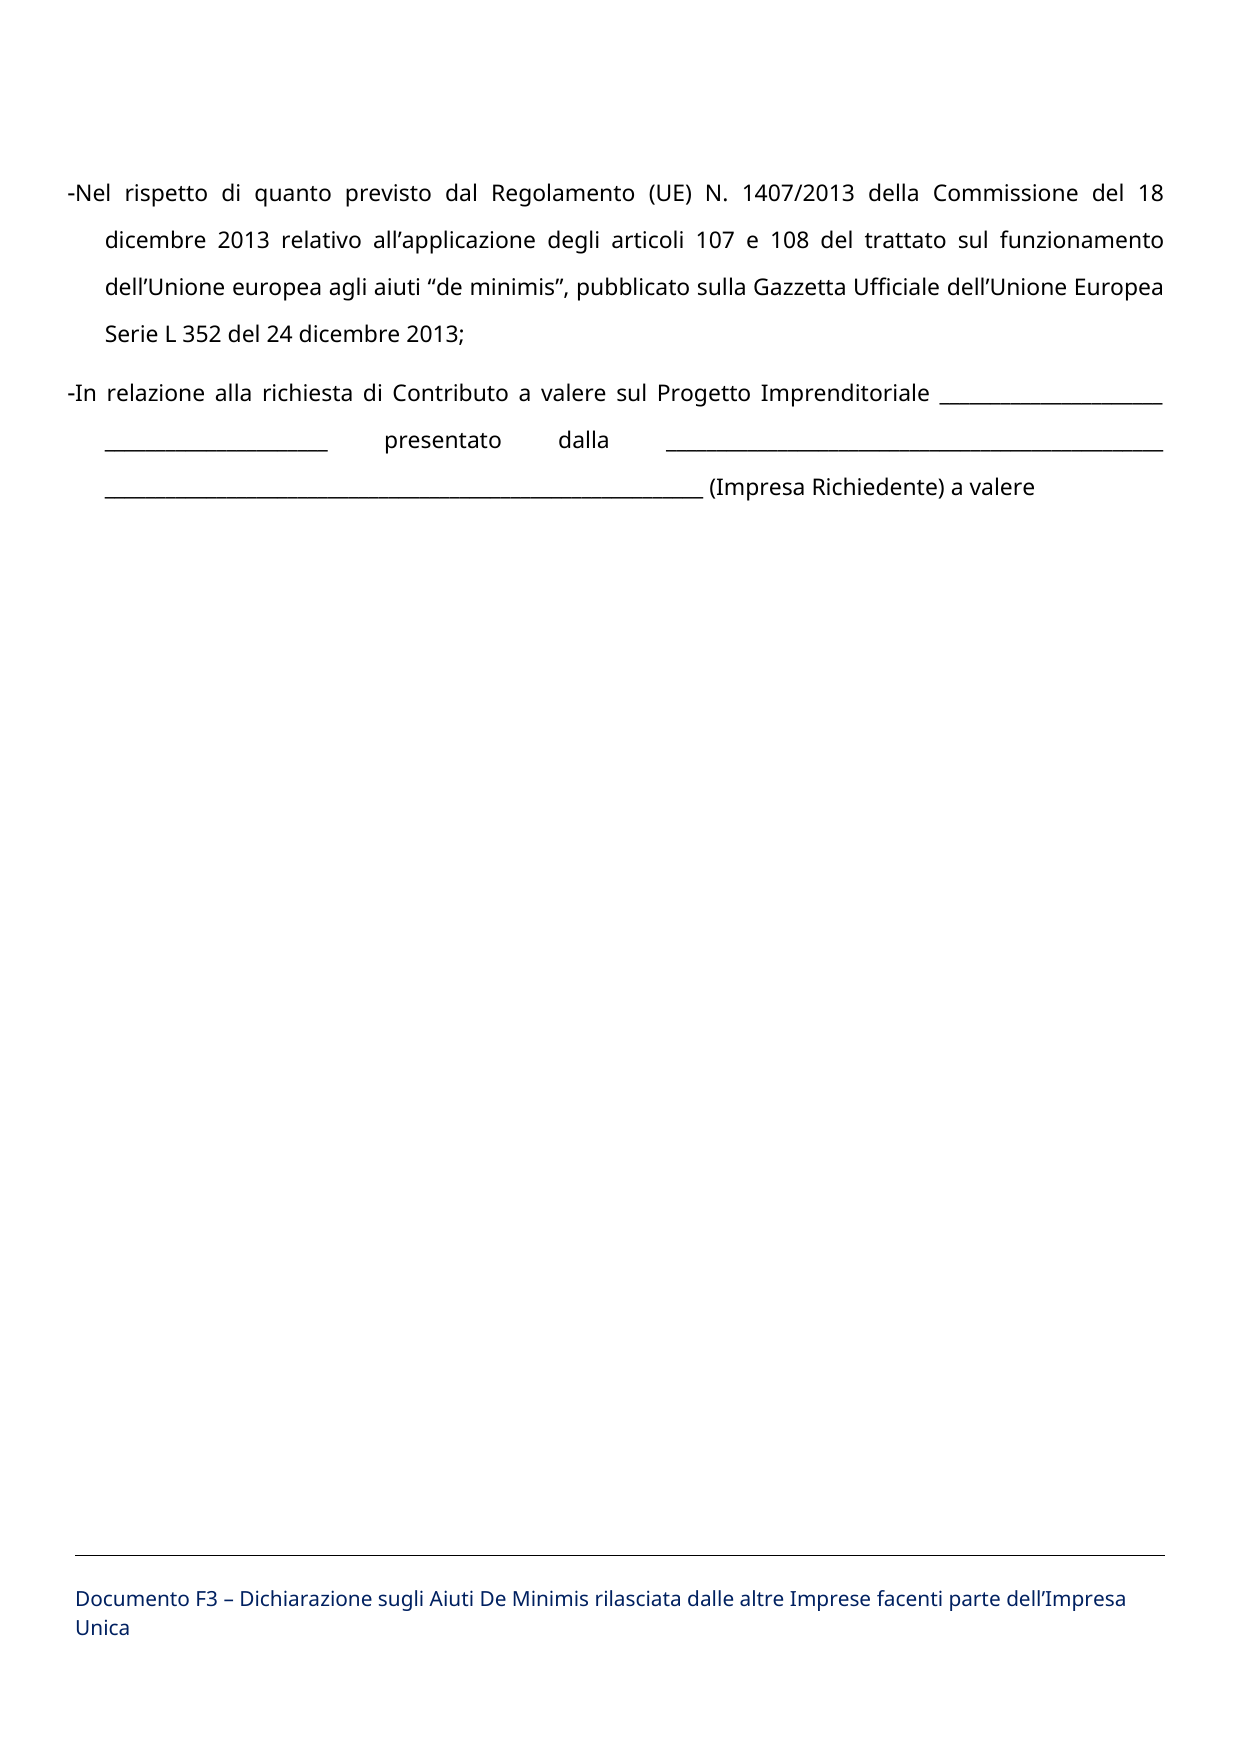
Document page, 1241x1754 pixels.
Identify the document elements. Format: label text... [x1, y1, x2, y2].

list In relazione alla richiesta di Contributo a valere sul Progetto Imprenditoriale ______________________ ______________________ presentato dalla _________________________________________________ ___________________________________________________________ (Impresa Richiedente) a valere [67, 377, 1165, 502]
list Nel rispetto di quanto previsto dal Regolamento (UE) N. 1407/2013 della Commissione del 18 dicembre 2013 relativo all’applicazione degli articoli 107 e 108 del trattato sul funzionamento dell’Unione europea agli aiuti “de minimis”, pubblicato sulla Gazzetta Ufficiale dell’Unione Europea Serie L 352 del 24 dicembre 2013; [67, 177, 1165, 349]
